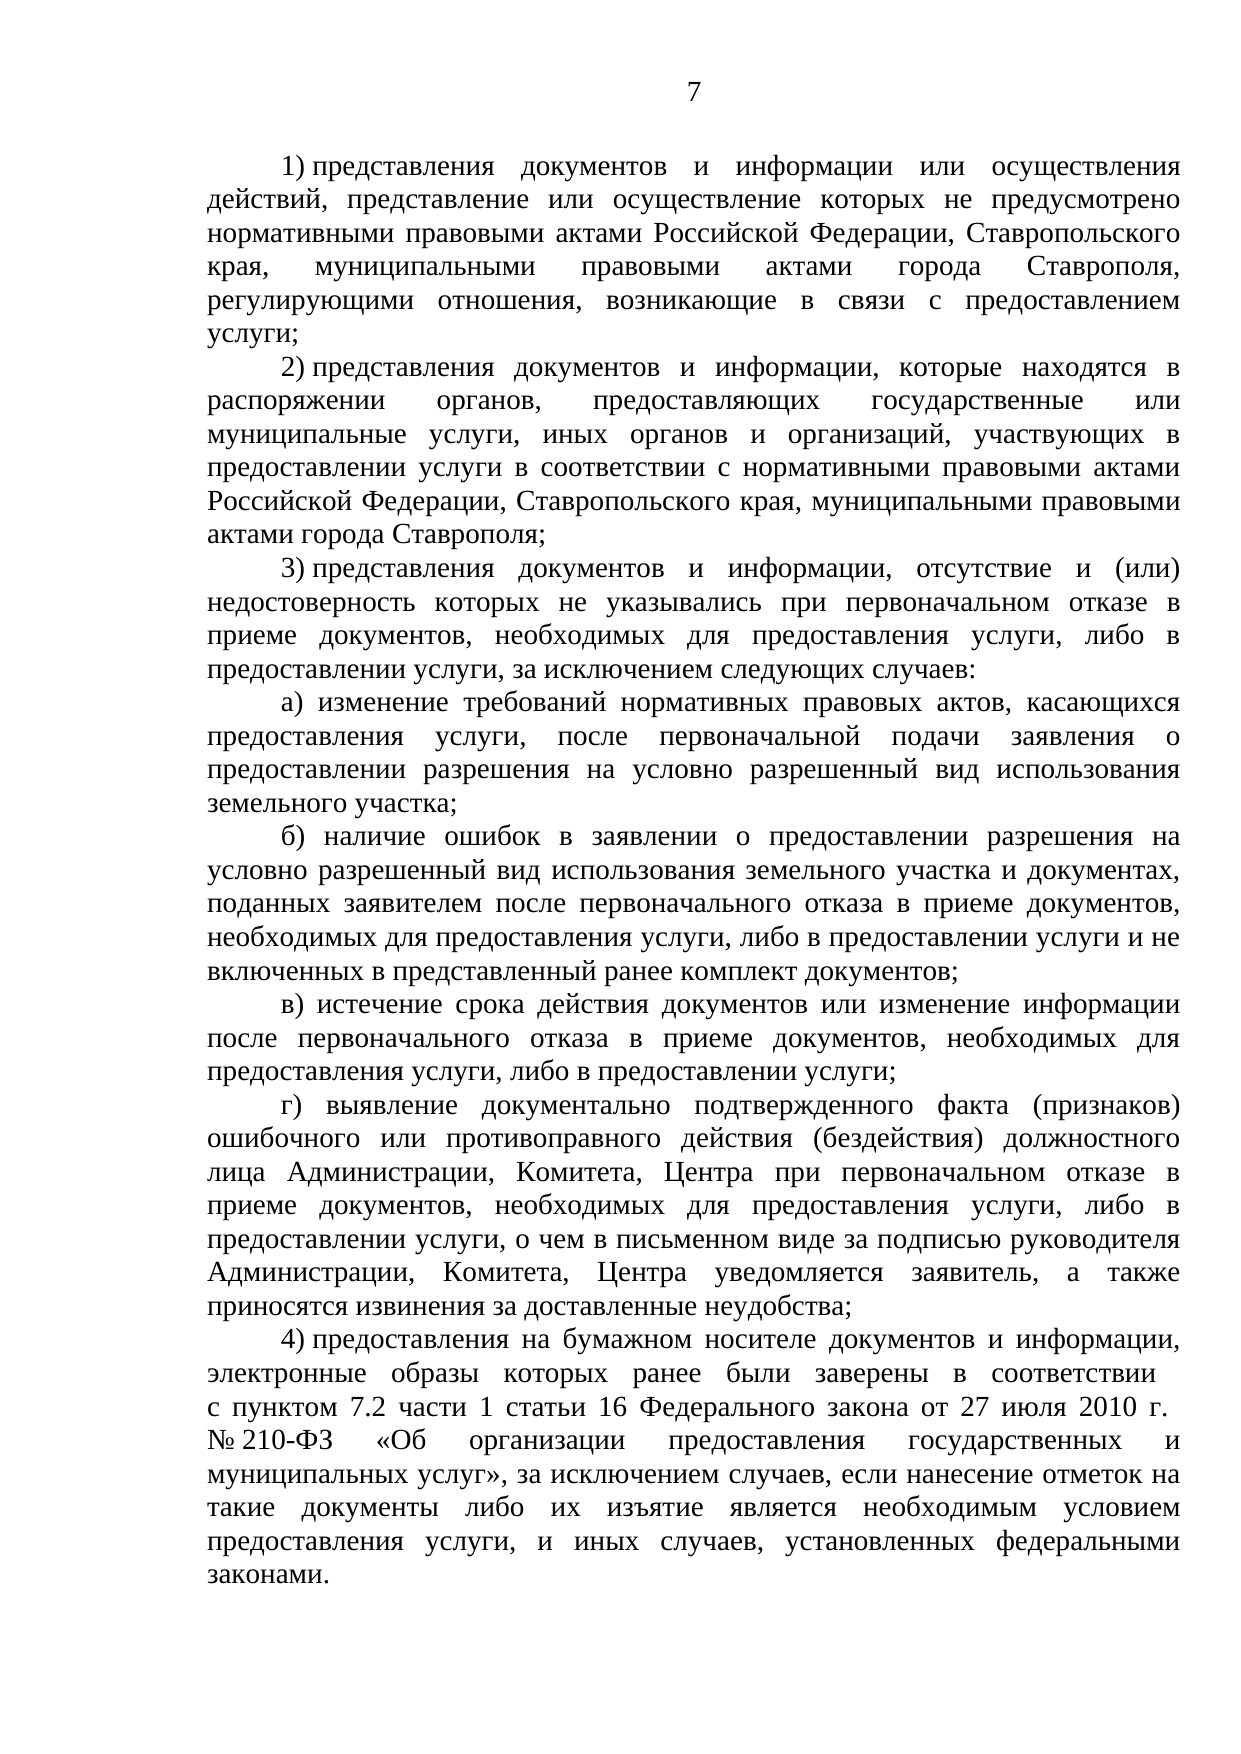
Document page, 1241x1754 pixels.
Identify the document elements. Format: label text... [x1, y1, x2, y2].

text б) наличие ошибок в заявлении о предоставлении разрешения на условно разрешенный вид использования земельного участка и документах, поданных заявителем после первоначального отказа в приеме документов, необходимых для предоставления услуги, либо в предоставлении услуги и не включенных в представленный ранее комплект документов; [207, 818, 1181, 986]
text 2) представления документов и информации, которые находятся в распоряжении органов, предоставляющих государственные или муниципальные услуги, иных органов и организаций, участвующих в предоставлении услуги в соответствии с нормативными правовыми актами Российской Федерации, Ставропольского края, муниципальными правовыми актами города Ставрополя; [207, 349, 1181, 550]
text а) изменение требований нормативных правовых актов, касающихся предоставления услуги, после первоначальной подачи заявления о предоставлении разрешения на условно разрешенный вид использования земельного участка; [207, 684, 1181, 818]
text 4) предоставления на бумажном носителе документов и информации, электронные образы которых ранее были заверены в соответствии с пунктом 7.2 части 1 статьи 16 Федерального закона от 27 июля 2010 г. № 210-ФЗ «Об организации предоставления государственных и муниципальных услуг», за исключением случаев, если нанесение отметок на такие документы либо их изъятие является необходимым условием предоставления услуги, и иных случаев, установленных федеральными законами. [207, 1322, 1181, 1590]
text в) истечение срока действия документов или изменение информации после первоначального отказа в приеме документов, необходимых для предоставления услуги, либо в предоставлении услуги; [207, 986, 1181, 1087]
text 1) представления документов и информации или осуществления действий, представление или осуществление которых не предусмотрено нормативными правовыми актами Российской Федерации, Ставропольского края, муниципальными правовыми актами города Ставрополя, регулирующими отношения, возникающие в связи с предоставлением услуги; [207, 148, 1181, 349]
text 3) представления документов и информации, отсутствие и (или) недостоверность которых не указывались при первоначальном отказе в приеме документов, необходимых для предоставления услуги, либо в предоставлении услуги, за исключением следующих случаев: [207, 550, 1181, 684]
text г) выявление документально подтвержденного факта (признаков) ошибочного или противоправного действия (бездействия) должностного лица Администрации, Комитета, Центра при первоначальном отказе в приеме документов, необходимых для предоставления услуги, либо в предоставлении услуги, о чем в письменном виде за подписью руководителя Администрации, Комитета, Центра уведомляется заявитель, а также приносятся извинения за доставленные неудобства; [207, 1087, 1181, 1322]
